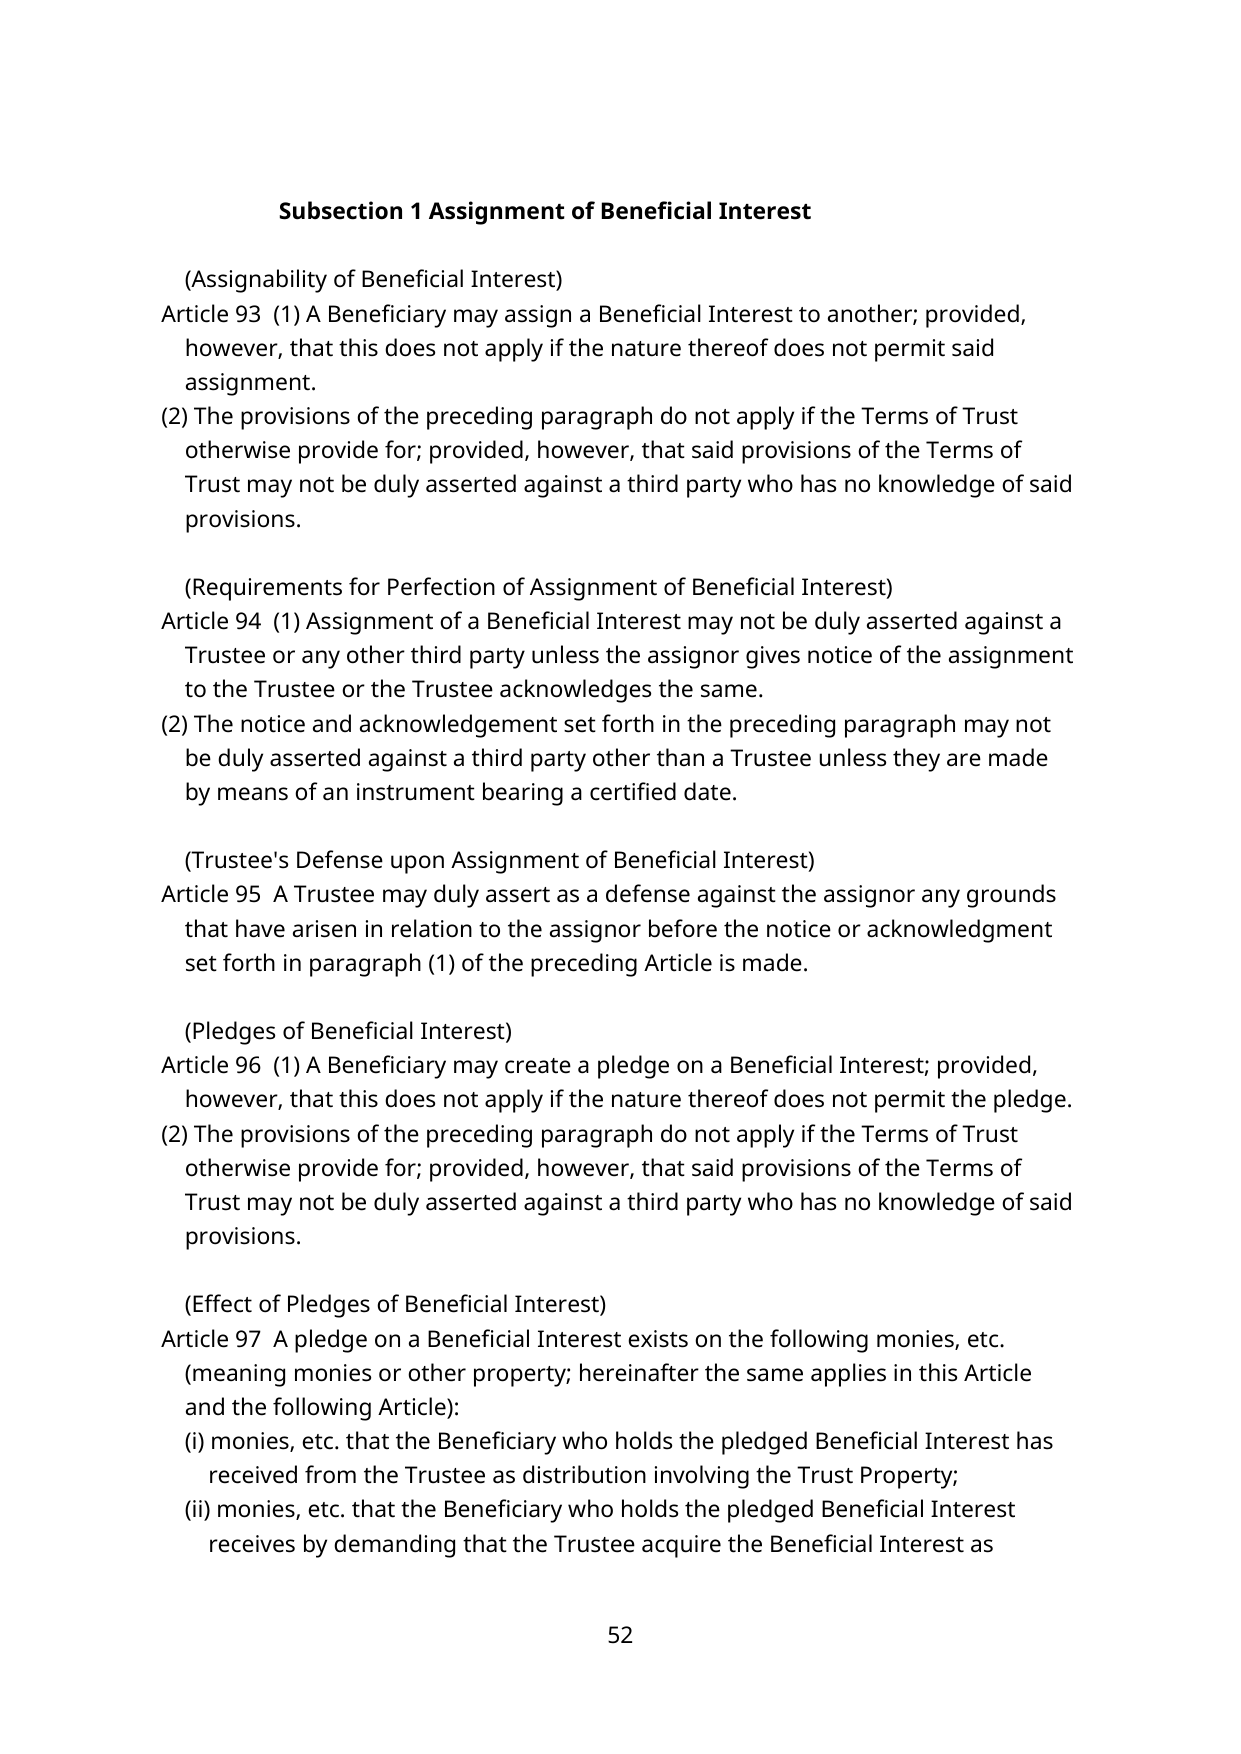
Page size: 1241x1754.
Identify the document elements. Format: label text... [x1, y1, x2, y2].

text Article 95 A Trustee may duly assert as a defense against the assignor any grounds that have arisen in relation to the assignor before the notice or acknowledgment set forth in paragraph (1) of the preceding Article is made. [161, 877, 1079, 979]
text (2) The notice and acknowledgement set forth in the preceding paragraph may not be duly asserted against a third party other than a Trustee unless they are made by means of an instrument bearing a certified date. [161, 706, 1079, 809]
text (2) The provisions of the preceding paragraph do not apply if the Terms of Trust otherwise provide for; provided, however, that said provisions of the Terms of Trust may not be duly asserted against a third party who has no knowledge of said provisions. [161, 1116, 1079, 1253]
text (Pledges of Beneficial Interest) [184, 1014, 1079, 1048]
text Article 94 (1) Assignment of a Beneficial Interest may not be duly asserted against a Trustee or any other third party unless the assignor gives notice of the assignment to the Trustee or the Trustee acknowledges the same. [161, 604, 1079, 706]
text (Trustee's Defense upon Assignment of Beneficial Interest) [184, 843, 1079, 877]
text Article 97 A pledge on a Beneficial Interest exists on the following monies, etc. (meaning monies or other property; hereinafter the same applies in this Article and the following Article): [161, 1321, 1079, 1424]
text (Effect of Pledges of Beneficial Interest) [184, 1287, 1079, 1321]
text (i) monies, etc. that the Beneficiary who holds the pledged Beneficial Interest has received from the Trustee as distribution involving the Trust Property; [184, 1424, 1079, 1492]
text (Requirements for Perfection of Assignment of Beneficial Interest) [184, 569, 1079, 604]
text (Assignability of Beneficial Interest) [184, 262, 1079, 296]
text Subsection 1 Assignment of Beneficial Interest [276, 194, 1079, 228]
text Article 93 (1) A Beneficiary may assign a Beneficial Interest to another; provided, however, that this does not apply if the nature thereof does not permit said assignment. [161, 296, 1079, 399]
text Article 96 (1) A Beneficiary may create a pledge on a Beneficial Interest; provided, however, that this does not apply if the nature thereof does not permit the pledge. [161, 1048, 1079, 1116]
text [184, 1492, 1079, 1560]
text (2) The provisions of the preceding paragraph do not apply if the Terms of Trust otherwise provide for; provided, however, that said provisions of the Terms of Trust may not be duly asserted against a third party who has no knowledge of said provisions. [161, 399, 1079, 535]
